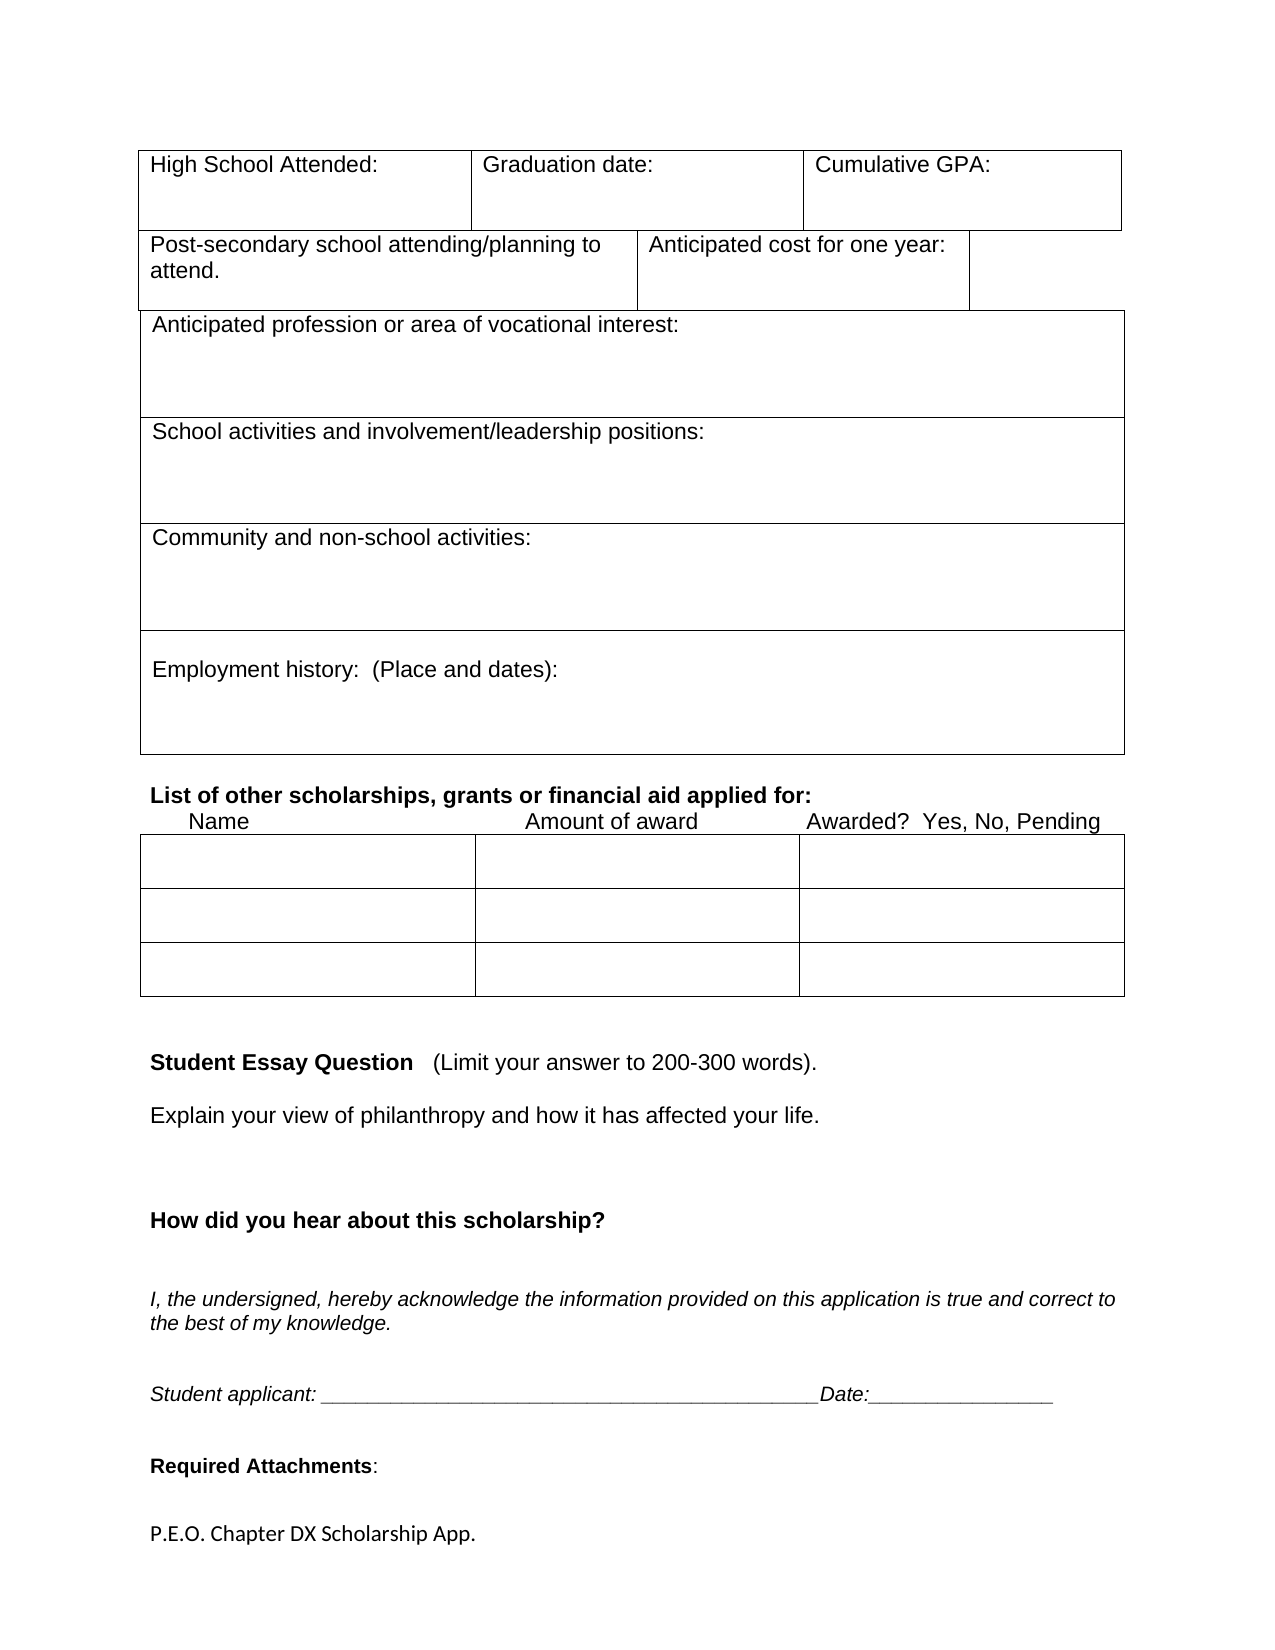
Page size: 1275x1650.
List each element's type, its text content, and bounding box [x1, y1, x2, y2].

table_header Graduation date: [472, 151, 803, 230]
text List of other scholarships, grants or financial aid applied for: [150, 782, 1125, 808]
text Student Essay Question (Limit your answer to 200-300 words). [150, 1049, 1125, 1076]
table_cell Community and non-school activities: [141, 524, 1124, 629]
table_cell Post-secondary school attending/planning to attend. [139, 231, 637, 310]
text Student applicant: ___________________________________________Date:________________ [150, 1382, 1125, 1406]
table_header [141, 835, 475, 888]
table_header [476, 835, 799, 888]
table_cell [476, 943, 799, 996]
text I, the undersigned, hereby acknowledge the information provided on this application is true and correct to the best of my knowledge. [150, 1286, 1125, 1334]
text How did you hear about this scholarship? [150, 1207, 1125, 1234]
table_cell [800, 943, 1124, 996]
table_header Cumulative GPA: [804, 151, 1121, 230]
table_header [800, 835, 1124, 888]
table_header High School Attended: [139, 151, 471, 230]
table_cell Anticipated profession or area of vocational interest: [141, 311, 1124, 417]
table_cell [476, 889, 799, 942]
table_cell Anticipated cost for one year: [638, 231, 969, 310]
text Name Amount of award Awarded? Yes, No, Pending [150, 808, 1125, 834]
table_cell Employment history: (Place and dates): [141, 631, 1124, 754]
table_cell School activities and involvement/leadership positions: [141, 418, 1124, 523]
table_cell [141, 943, 475, 996]
text Required Attachments: [150, 1454, 1125, 1478]
table_cell [141, 889, 475, 942]
text Explain your view of philanthropy and how it has affected your life. [150, 1102, 1125, 1128]
table_cell [800, 889, 1124, 942]
